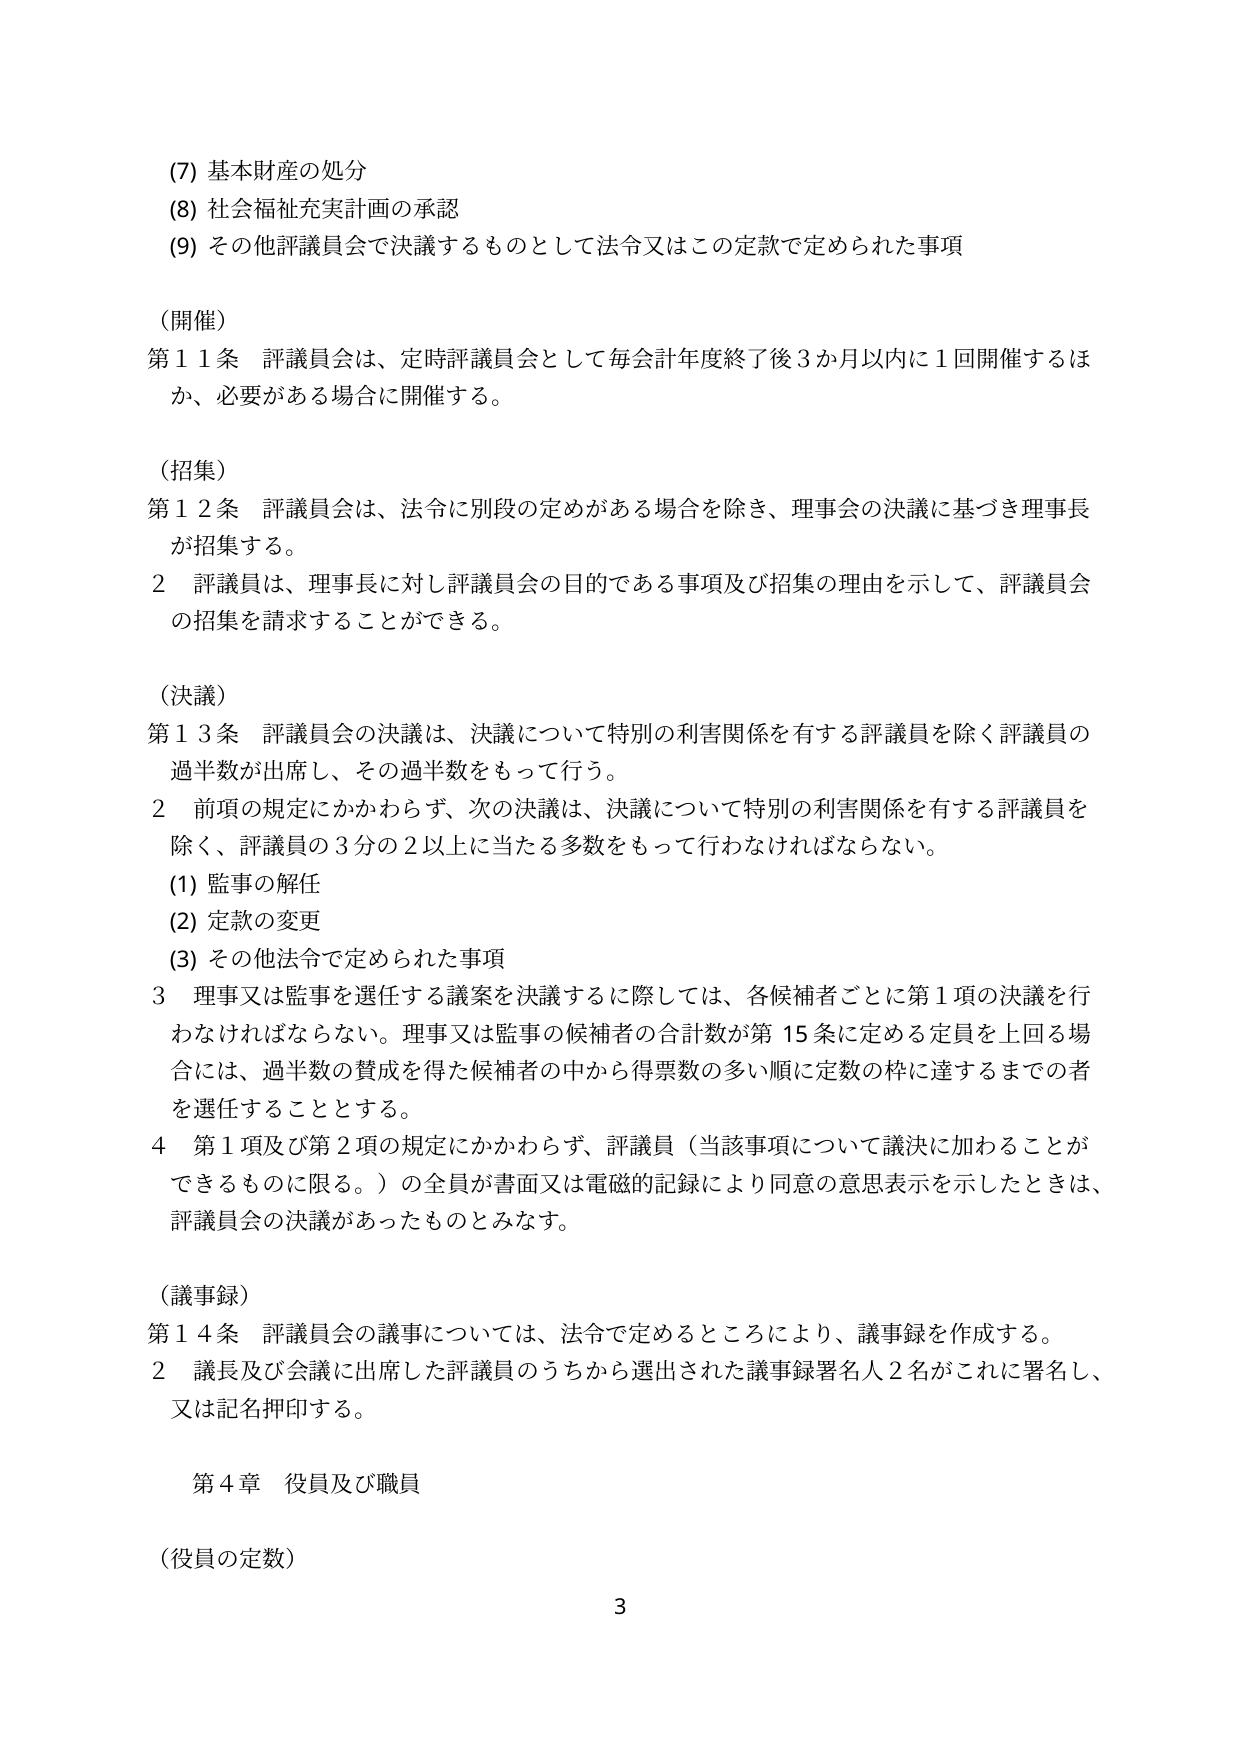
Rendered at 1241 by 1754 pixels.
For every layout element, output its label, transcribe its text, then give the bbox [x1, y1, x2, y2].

text 第１４条 評議員会の議事については、法令で定めるところにより、議事録を作成する。 [148, 1313, 1092, 1351]
text 第１２条 評議員会は、法令に別段の定めがある場合を除き、理事会の決議に基づき理事長が招集する。 [148, 488, 1092, 563]
text ４ 第１項及び第２項の規定にかかわらず、評議員（当該事項について議決に加わることができるものに限る。）の全員が書面又は電磁的記録により同意の意思表示を示したときは、評議員会の決議があったものとみなす。 [148, 1126, 1092, 1238]
text ２ 議長及び会議に出席した評議員のうちから選出された議事録署名人２名がこれに署名し、又は記名押印する。 [148, 1351, 1092, 1426]
text ３ 理事又は監事を選任する議案を決議するに際しては、各候補者ごとに第１項の決議を行わなければならない。理事又は監事の候補者の合計数が第15条に定める定員を上回る場合には、過半数の賛成を得た候補者の中から得票数の多い順に定数の枠に達するまでの者を選任することとする。 [148, 976, 1092, 1126]
text 第１３条 評議員会の決議は、決議について特別の利害関係を有する評議員を除く評議員の過半数が出席し、その過半数をもって行う。 [148, 713, 1092, 788]
text （決議） [148, 676, 1092, 713]
text 第１１条 評議員会は、定時評議員会として毎会計年度終了後３か月以内に１回開催するほか、必要がある場合に開催する。 [148, 338, 1092, 413]
text ２ 前項の規定にかかわらず、次の決議は、決議について特別の利害関係を有する評議員を除く、評議員の３分の２以上に当たる多数をもって行わなければならない。 [148, 788, 1092, 863]
list その他評議員会で決議するものとして法令又はこの定款で定められた事項 [169, 226, 1092, 263]
text （招集） [148, 451, 1092, 488]
list 社会福祉充実計画の承認 [169, 188, 1092, 226]
text （役員の定数） [148, 1538, 1092, 1576]
list 基本財産の処分 [169, 151, 1092, 188]
list 監事の解任 [169, 863, 1092, 901]
text （開催） [148, 301, 1092, 338]
text 第４章 役員及び職員 [169, 1463, 1092, 1501]
list その他法令で定められた事項 [169, 938, 1092, 976]
text ２ 評議員は、理事長に対し評議員会の目的である事項及び招集の理由を示して、評議員会の招集を請求することができる。 [148, 563, 1092, 638]
list 定款の変更 [169, 901, 1092, 938]
text （議事録） [148, 1276, 1092, 1313]
